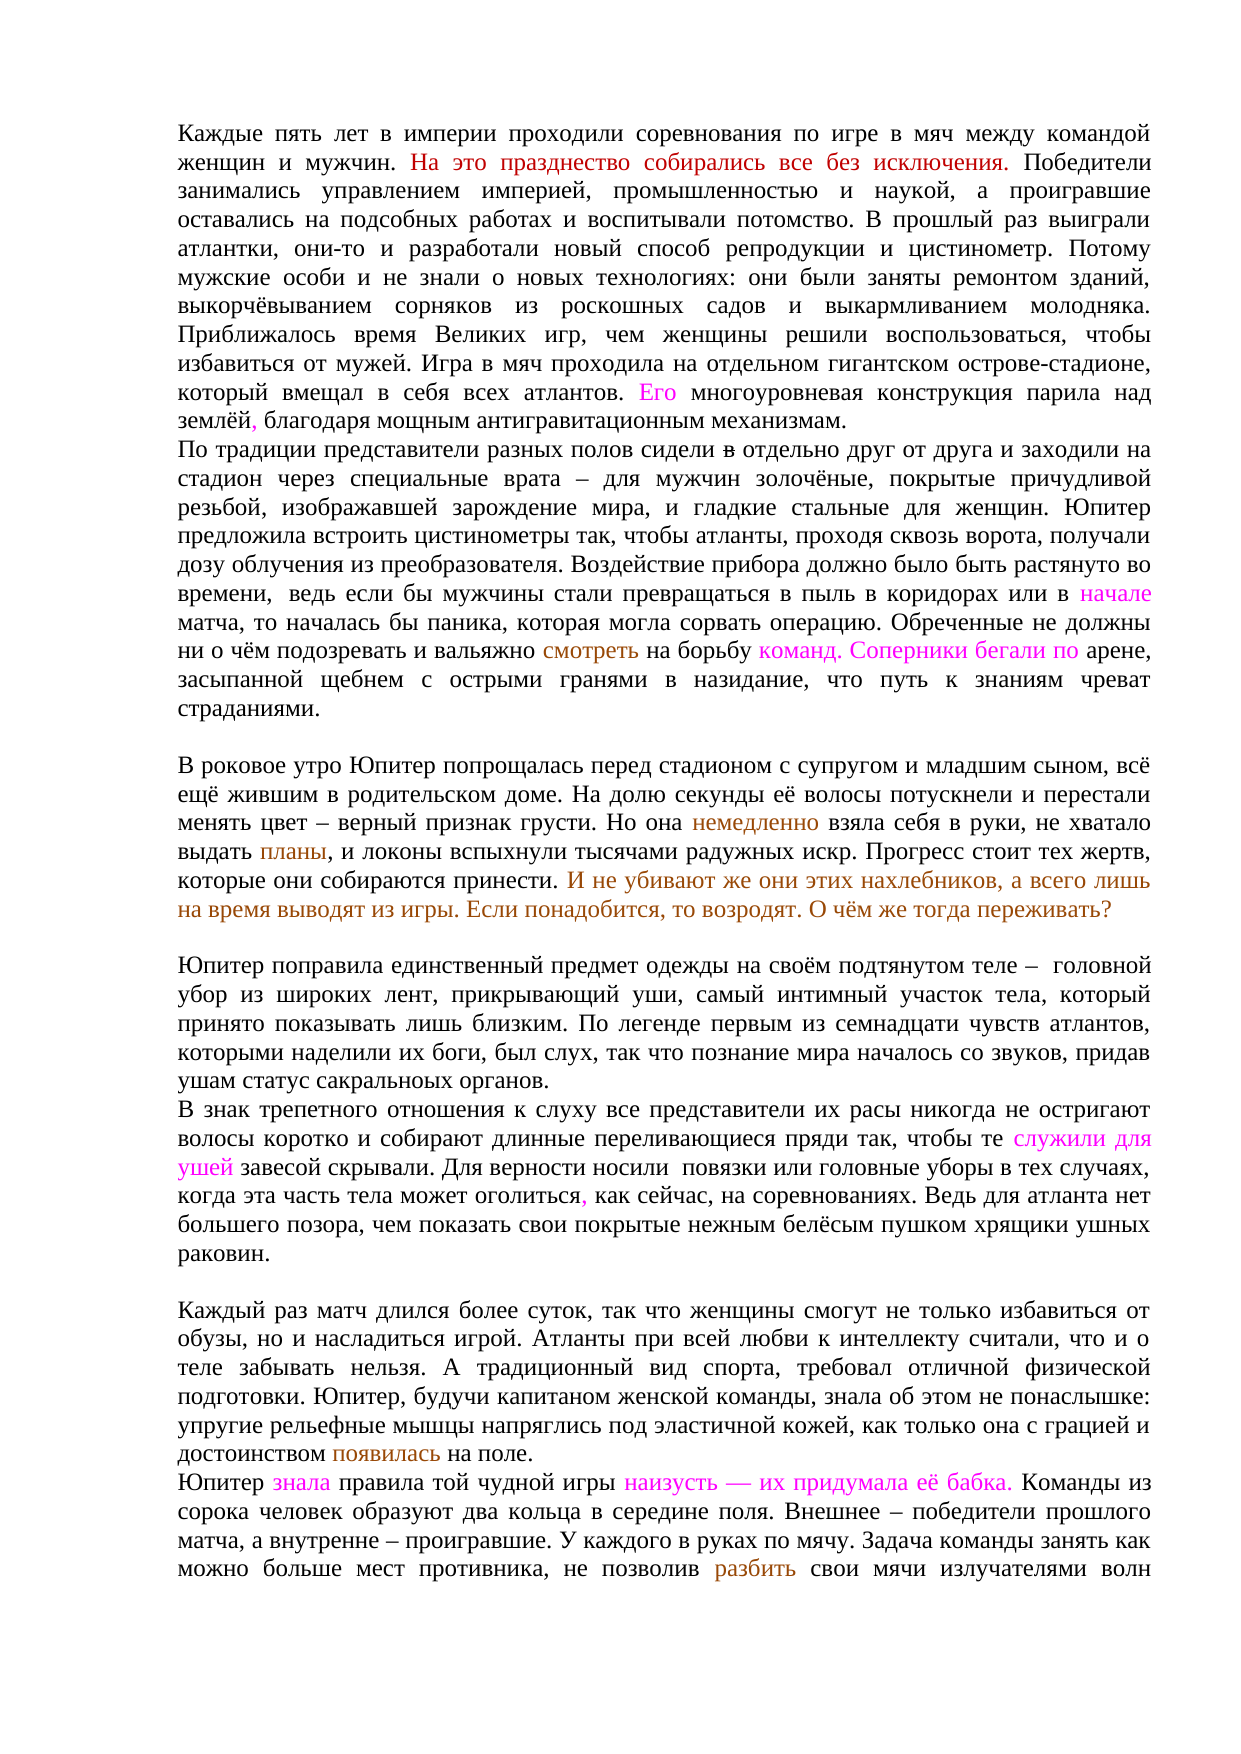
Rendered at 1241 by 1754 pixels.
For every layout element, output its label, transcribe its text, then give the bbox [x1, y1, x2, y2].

text По традиции представители разных полов сидели в отдельно друг от друга и заходили на стадион через специальные врата – для мужчин золочёные, покрытые причудливой резьбой, изображавшей зарождение мира, и гладкие стальные для женщин. Юпитер предложила встроить цистинометры так, чтобы атланты, проходя сквозь ворота, получали дозу облучения из преобразователя. Воздействие прибора должно было быть растянуто во времени, ведь если бы мужчины стали превращаться в пыль в коридорах или в начале матча, то началась бы паника, которая могла сорвать операцию. Обреченные не должны ни о чём подозревать и вальяжно смотреть на борьбу команд. Соперники бегали по арене, засыпанной щебнем с острыми гранями в назидание, что путь к знаниям чреват страданиями. [177, 434, 1152, 722]
text Каждый раз матч длился более суток, так что женщины смогут не только избавиться от обузы, но и насладиться игрой. Атланты при всей любви к интеллекту считали, что и о теле забывать нельзя. А традиционный вид спорта, требовал отличной физической подготовки. Юпитер, будучи капитаном женской команды, знала об этом не понаслышке: упругие рельефные мышцы напряглись под эластичной кожей, как только она с грацией и достоинством появилась на поле. [177, 1295, 1152, 1467]
text Каждые пять лет в империи проходили соревнования по игре в мяч между командой женщин и мужчин. На это празднество собирались все без исключения. Победители занимались управлением империей, промышленностью и наукой, а проигравшие оставались на подсобных работах и воспитывали потомство. В прошлый раз выиграли атлантки, они-то и разработали новый способ репродукции и цистинометр. Потому мужские особи и не знали о новых технологиях: они были заняты ремонтом зданий, выкорчёвыванием сорняков из роскошных садов и выкармливанием молодняка. Приближалось время Великих игр, чем женщины решили воспользоваться, чтобы избавиться от мужей. Игра в мяч проходила на отдельном гигантском острове-стадионе, который вмещал в себя всех атлантов. Его многоуровневая конструкция парила над землёй, благодаря мощным антигравитационным механизмам. [177, 118, 1152, 434]
text Юпитер поправила единственный предмет одежды на своём подтянутом теле – головной убор из широких лент, прикрывающий уши, самый интимный участок тела, который принято показывать лишь близким. По легенде первым из семнадцати чувств атлантов, которыми наделили их боги, был слух, так что познание мира началось со звуков, придав ушам статус сакральноых органов. [177, 950, 1152, 1094]
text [177, 1467, 1152, 1582]
text В роковое утро Юпитер попрощалась перед стадионом с супругом и младшим сыном, всё ещё жившим в родительском доме. На долю секунды её волосы потускнели и перестали менять цвет – верный признак грусти. Но она немедленно взяла себя в руки, не хватало выдать планы, и локоны вспыхнули тысячами радужных искр. Прогресс стоит тех жертв, которые они собираются принести. И не убивают же они этих нахлебников, а всего лишь на время выводят из игры. Если понадобится, то возродят. О чём же тогда переживать? [177, 750, 1152, 922]
text В знак трепетного отношения к слуху все представители их расы никогда не остригают волосы коротко и собирают длинные переливающиеся пряди так, чтобы те служили для ушей завесой скрывали. Для верности носили повязки или головные уборы в тех случаях, когда эта часть тела может оголиться, как сейчас, на соревнованиях. Ведь для атланта нет большего позора, чем показать свои покрытые нежным белёсым пушком хрящики ушных раковин. [177, 1094, 1152, 1267]
